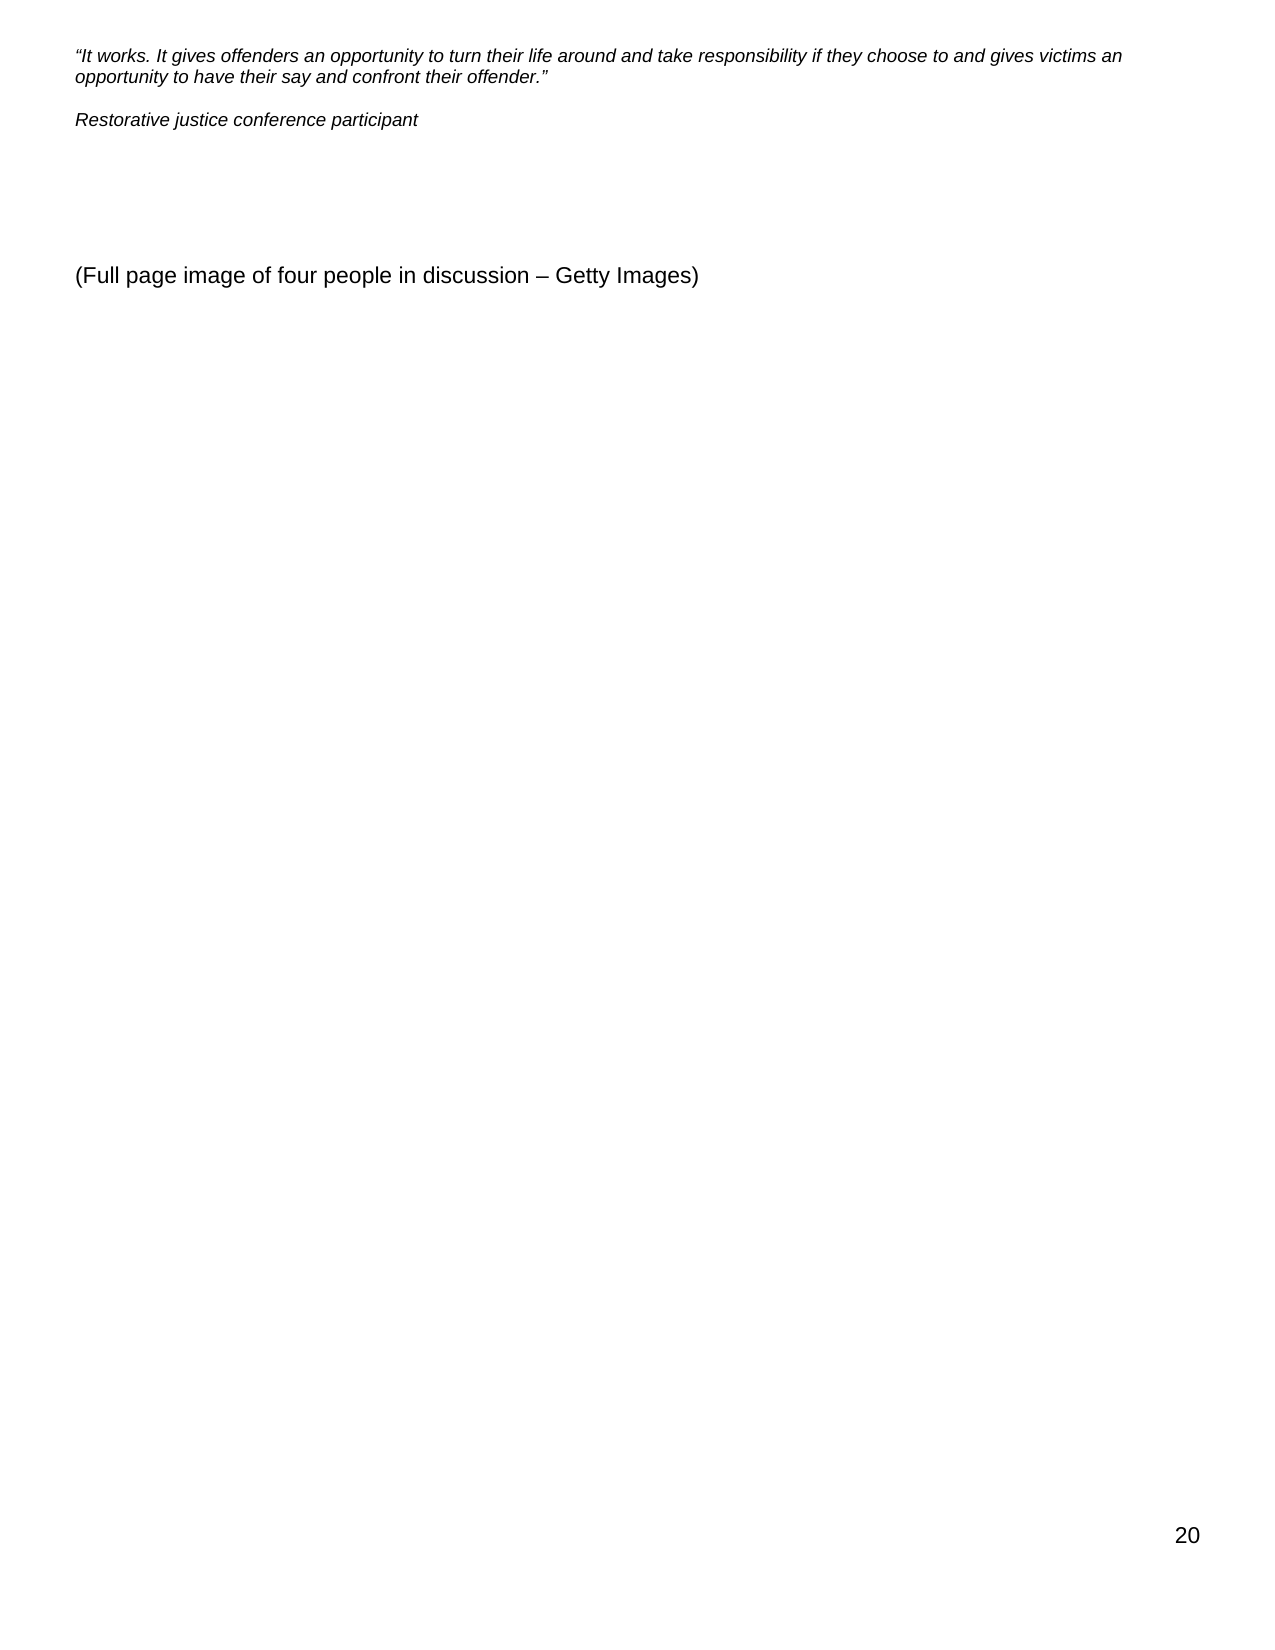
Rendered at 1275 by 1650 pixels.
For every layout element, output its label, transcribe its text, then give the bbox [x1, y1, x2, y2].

text (Full page image of four people in discussion – Getty Images) [75, 262, 1200, 289]
text Restorative justice conference participant [75, 109, 1200, 131]
text “It works. It gives offenders an opportunity to turn their life around and take responsibility if they choose to and gives victims an opportunity to have their say and confront their offender.” [75, 44, 1200, 87]
